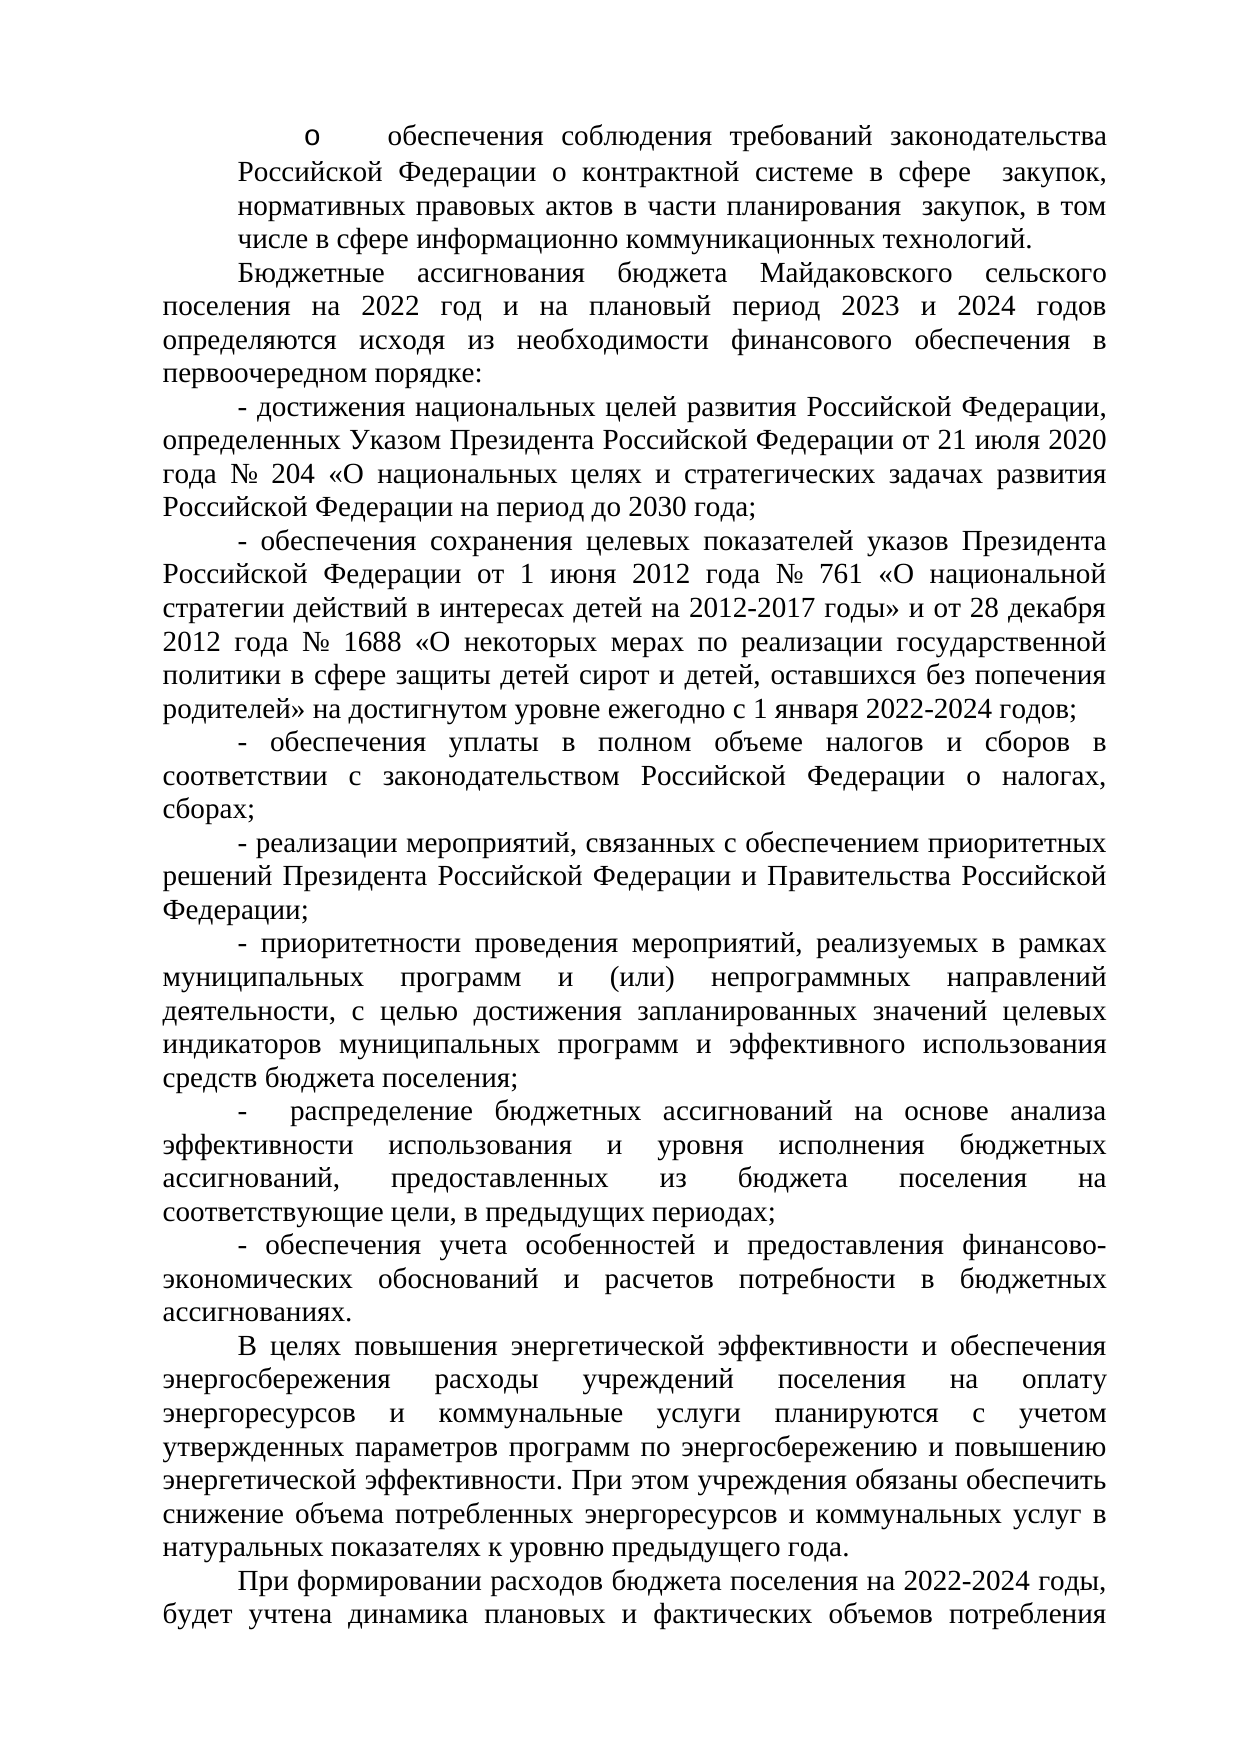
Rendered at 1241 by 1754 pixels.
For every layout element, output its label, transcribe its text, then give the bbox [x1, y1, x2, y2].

text - обеспечения учета особенностей и предоставления финансово-экономических обоснований и расчетов потребности в бюджетных ассигнованиях. [162, 1227, 1107, 1328]
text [162, 1563, 1107, 1630]
text - приоритетности проведения мероприятий, реализуемых в рамках муниципальных программ и (или) непрограммных направлений деятельности, с целью достижения запланированных значений целевых индикаторов муниципальных программ и эффективного использования средств бюджета поселения; [162, 926, 1107, 1093]
text - распределение бюджетных ассигнований на основе анализа эффективности использования и уровня исполнения бюджетных ассигнований, предоставленных из бюджета поселения на соответствующие цели, в предыдущих периодах; [162, 1093, 1107, 1227]
text - реализации мероприятий, связанных с обеспечением приоритетных решений Президента Российской Федерации и Правительства Российской Федерации; [162, 825, 1107, 926]
list обеспечения соблюдения требований законодательства Российской Федерации о контрактной системе в сфере закупок, нормативных правовых актов в части планирования закупок, в том числе в сфере информационно коммуникационных технологий. [237, 118, 1107, 255]
text - обеспечения уплаты в полном объеме налогов и сборов в соответствии с законодательством Российской Федерации о налогах, сборах; [162, 724, 1107, 825]
text - достижения национальных целей развития Российской Федерации, определенных Указом Президента Российской Федерации от 21 июля 2020 года № 204 «О национальных целях и стратегических задачах развития Российской Федерации на период до 2030 года; [162, 389, 1107, 523]
text - обеспечения сохранения целевых показателей указов Президента Российской Федерации от 1 июня 2012 года № 761 «О национальной стратегии действий в интересах детей на 2012-2017 годы» и от 28 декабря 2012 года № 1688 «О некоторых мерах по реализации государственной политики в сфере защиты детей сирот и детей, оставшихся без попечения родителей» на достигнутом уровне ежегодно с 1 января 2022-2024 годов; [162, 523, 1107, 724]
text Бюджетные ассигнования бюджета Майдаковского сельского поселения на 2022 год и на плановый период 2023 и 2024 годов определяются исходя из необходимости финансового обеспечения в первоочередном порядке: [162, 255, 1107, 389]
text В целях повышения энергетической эффективности и обеспечения энергосбережения расходы учреждений поселения на оплату энергоресурсов и коммунальные услуги планируются с учетом утвержденных параметров программ по энергосбережению и повышению энергетической эффективности. При этом учреждения обязаны обеспечить снижение объема потребленных энергоресурсов и коммунальных услуг в натуральных показателях к уровню предыдущего года. [162, 1328, 1107, 1563]
